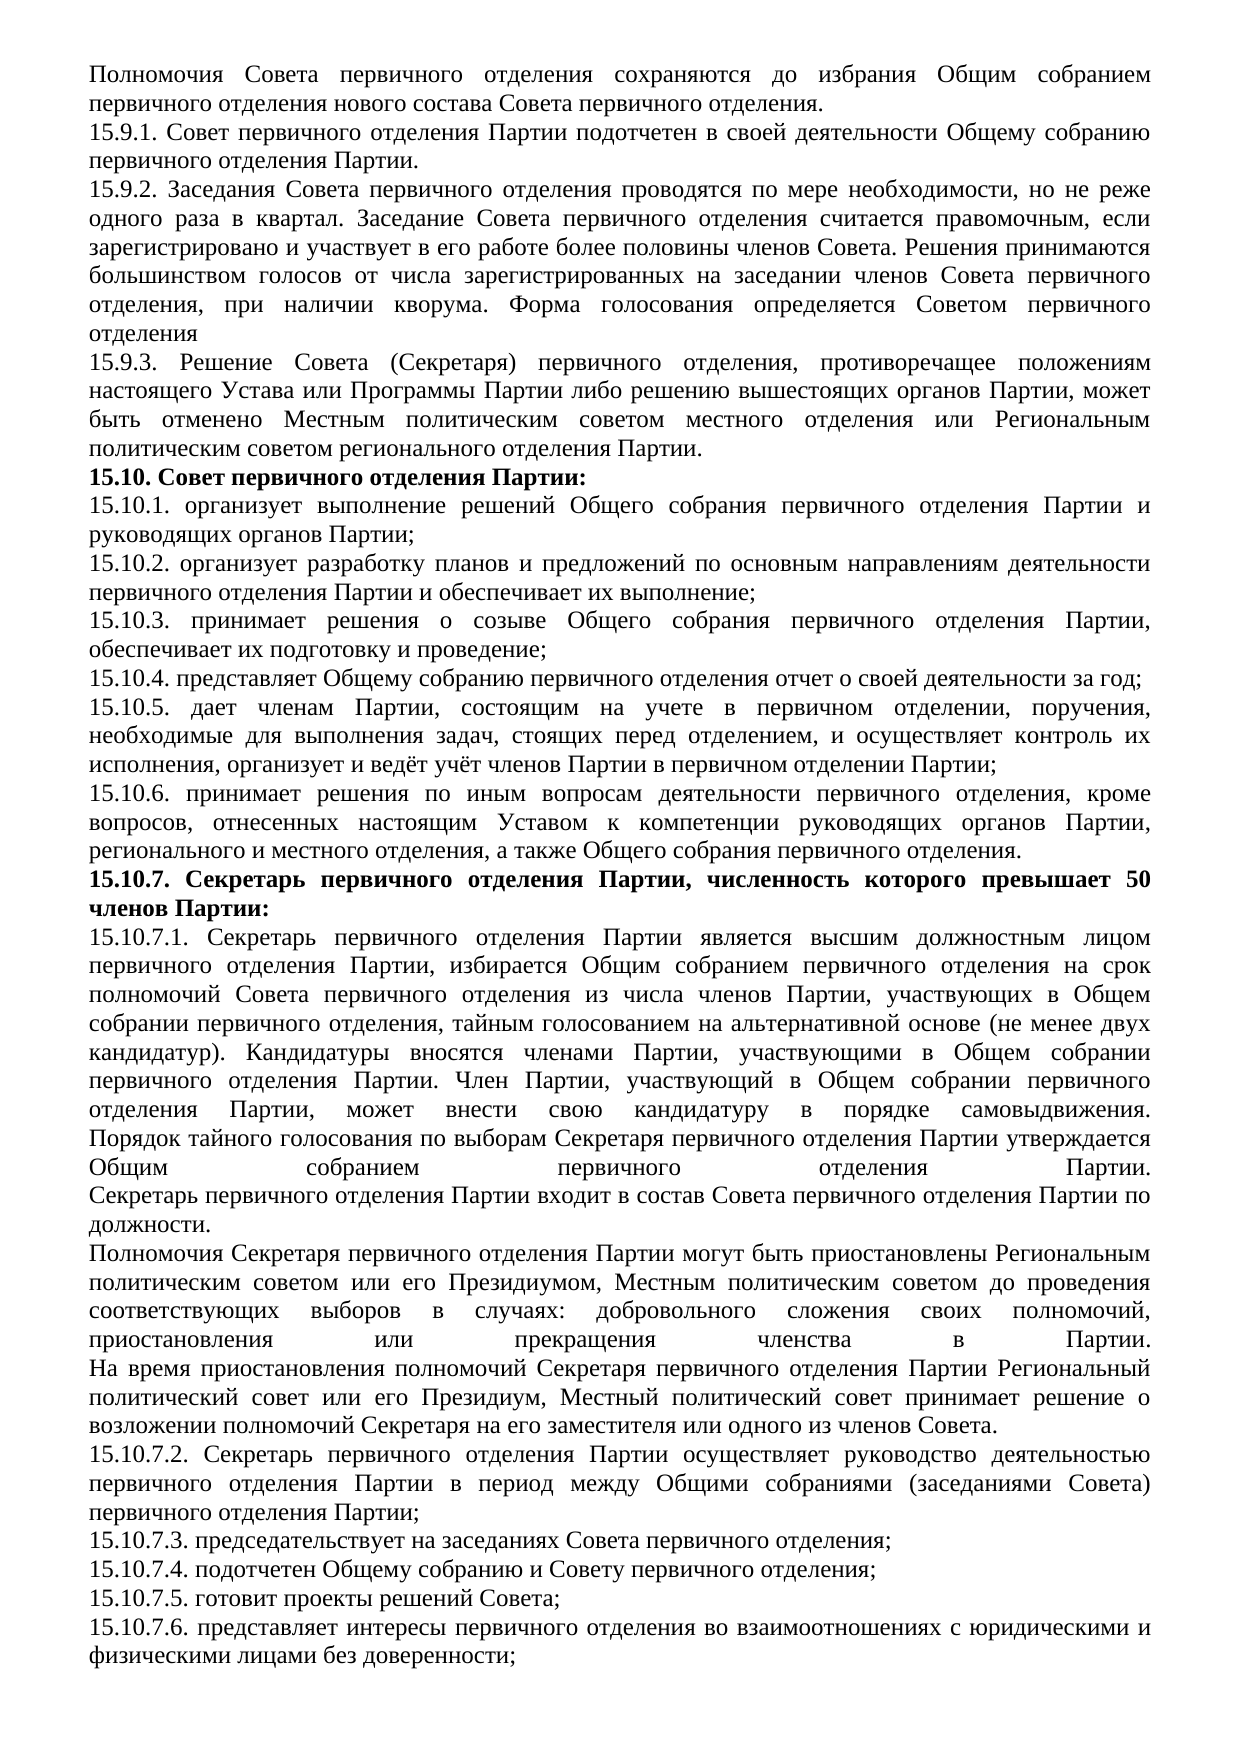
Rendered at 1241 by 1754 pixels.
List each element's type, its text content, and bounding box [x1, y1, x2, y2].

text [89, 59, 1152, 117]
text 15.10.4. представляет Общему собранию первичного отделения отчет о своей деятельности за год; [89, 663, 1152, 692]
text 15.9.3. Решение Совета (Секретаря) первичного отделения, противоречащее положениям настоящего Устава или Программы Партии либо решению вышестоящих органов Партии, может быть отменено Местным политическим советом местного отделения или Региональным политическим советом регионального отделения Партии. [89, 347, 1152, 462]
text 15.10.2. организует разработку планов и предложений по основным направлениям деятельности первичного отделения Партии и обеспечивает их выполнение; [89, 548, 1152, 605]
text 15.10.7.5. готовит проекты решений Совета; [89, 1583, 1152, 1612]
text 15.10.7.2. Секретарь первичного отделения Партии осуществляет руководство деятельностью первичного отделения Партии в период между Общими собраниями (заседаниями Совета) первичного отделения Партии; [89, 1439, 1152, 1525]
text 15.9.2. Заседания Совета первичного отделения проводятся по мере необходимости, но не реже одного раза в квартал. Заседание Совета первичного отделения считается правомочным, если зарегистрировано и участвует в его работе более половины членов Совета. Решения принимаются большинством голосов от числа зарегистрированных на заседании членов Совета первичного отделения, при наличии кворума. Форма голосования определяется Советом первичного отделения [89, 174, 1152, 347]
text 15.10. Совет первичного отделения Партии: [89, 462, 1152, 490]
text 15.10.7.3. председательствует на заседаниях Совета первичного отделения; [89, 1525, 1152, 1554]
text 15.10.6. принимает решения по иным вопросам деятельности первичного отделения, кроме вопросов, отнесенных настоящим Уставом к компетенции руководящих органов Партии, регионального и местного отделения, а также Общего собрания первичного отделения. [89, 778, 1152, 864]
text 15.10.3. принимает решения о созыве Общего собрания первичного отделения Партии, обеспечивает их подготовку и проведение; [89, 605, 1152, 663]
text 15.10.5. дает членам Партии, состоящим на учете в первичном отделении, поручения, необходимые для выполнения задач, стоящих перед отделением, и осуществляет контроль их исполнения, организует и ведёт учёт членов Партии в первичном отделении Партии; [89, 692, 1152, 778]
text 15.10.7.4. подотчетен Общему собранию и Совету первичного отделения; [89, 1554, 1152, 1583]
text 15.10.1. организует выполнение решений Общего собрания первичного отделения Партии и руководящих органов Партии; [89, 490, 1152, 548]
text 15.9.1. Совет первичного отделения Партии подотчетен в своей деятельности Общему собранию первичного отделения Партии. [89, 117, 1152, 174]
text 15.10.7.6. представляет интересы первичного отделения во взаимоотношениях с юридическими и физическими лицами без доверенности; [89, 1612, 1152, 1669]
text 15.10.7.1. Секретарь первичного отделения Партии является высшим должностным лицом первичного отделения Партии, избирается Общим собранием первичного отделения на срок полномочий Совета первичного отделения из числа членов Партии, участвующих в Общем собрании первичного отделения, тайным голосованием на альтернативной основе (не менее двух кандидатур). Кандидатуры вносятся членами Партии, участвующими в Общем собрании первичного отделения Партии. Член Партии, участвующий в Общем собрании первичного отделения Партии, может внести свою кандидатуру в порядке самовыдвижения. Порядок тайного голосования по выборам Секретаря первичного отделения Партии утверждается Общим собранием первичного отделения Партии. Секретарь первичного отделения Партии входит в состав Совета первичного отделения Партии по должности. Полномочия Секретаря первичного отделения Партии могут быть приостановлены Региональным политическим советом или его Президиумом, Местным политическим советом до проведения соответствующих выборов в случаях: добровольного сложения своих полномочий, приостановления или прекращения членства в Партии. На время приостановления полномочий Секретаря первичного отделения Партии Региональный политический совет или его Президиум, Местный политический совет принимает решение о возложении полномочий Секретаря на его заместителя или одного из членов Совета. [89, 922, 1152, 1439]
text 15.10.7. Секретарь первичного отделения Партии, численность которого превышает 50 членов Партии: [89, 864, 1152, 922]
